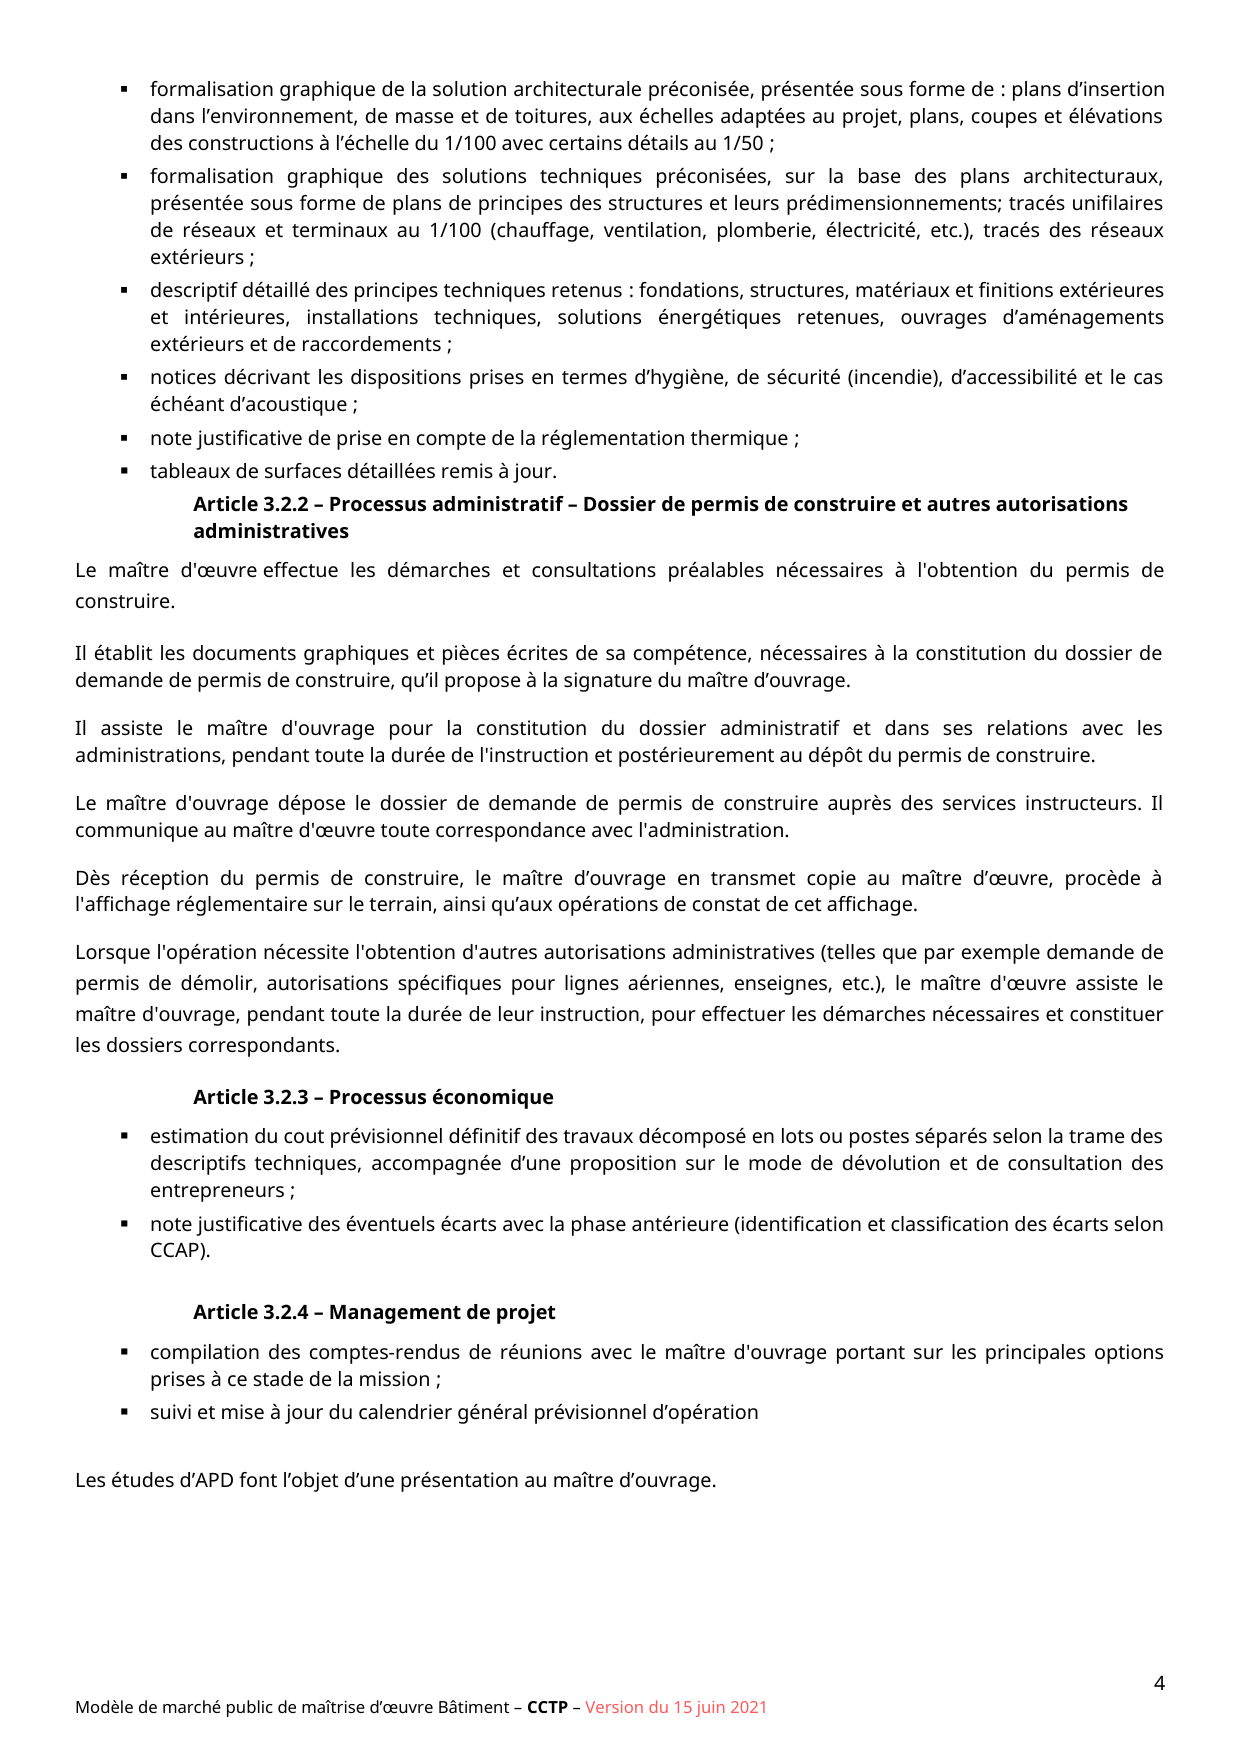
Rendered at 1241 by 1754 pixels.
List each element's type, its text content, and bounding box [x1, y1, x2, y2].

text Le maître d'ouvrage dépose le dossier de demande de permis de construire auprès des services instructeurs. Il communique au maître d'œuvre toute correspondance avec l'administration. [75, 789, 1165, 843]
text Lorsque l'opération nécessite l'obtention d'autres autorisations administratives (telles que par exemple demande de permis de démolir, autorisations spécifiques pour lignes aériennes, enseignes, etc.), le maître d'œuvre assiste le maître d'ouvrage, pendant toute la durée de leur instruction, pour effectuer les démarches nécessaires et constituer les dossiers correspondants. [75, 938, 1165, 1058]
text Les études d’APD font l’objet d’une présentation au maître d’ouvrage. [75, 1466, 1165, 1493]
list note justificative des éventuels écarts avec la phase antérieure (identification et classification des écarts selon CCAP). [119, 1210, 1165, 1264]
subtitle Article 3.2.3 – Processus économique [193, 1083, 1165, 1110]
text Dès réception du permis de construire, le maître d’ouvrage en transmet copie au maître d’œuvre, procède à l'affichage réglementaire sur le terrain, ainsi qu’aux opérations de constat de cet affichage. [75, 864, 1165, 918]
text Le maître d'œuvre effectue les démarches et consultations préalables nécessaires à l'obtention du permis de construire. [75, 557, 1165, 614]
list descriptif détaillé des principes techniques retenus : fondations, structures, matériaux et finitions extérieures et intérieures, installations techniques, solutions énergétiques retenues, ouvrages d’aménagements extérieurs et de raccordements ; [119, 276, 1165, 357]
list tableaux de surfaces détaillées remis à jour. [119, 457, 1165, 484]
list estimation du cout prévisionnel définitif des travaux décomposé en lots ou postes séparés selon la trame des descriptifs techniques, accompagnée d’une proposition sur le mode de dévolution et de consultation des entrepreneurs ; [119, 1123, 1165, 1203]
list suivi et mise à jour du calendrier général prévisionnel d’opération [119, 1398, 1165, 1425]
list note justificative de prise en compte de la réglementation thermique ; [119, 424, 1165, 451]
subtitle Article 3.2.4 – Management de projet [193, 1298, 1165, 1325]
text Il établit les documents graphiques et pièces écrites de sa compétence, nécessaires à la constitution du dossier de demande de permis de construire, qu’il propose à la signature du maître d’ouvrage. [75, 639, 1165, 693]
list notices décrivant les dispositions prises en termes d’hygiène, de sécurité (incendie), d’accessibilité et le cas échéant d’acoustique ; [119, 363, 1165, 417]
text Il assiste le maître d'ouvrage pour la constitution du dossier administratif et dans ses relations avec les administrations, pendant toute la durée de l'instruction et postérieurement au dépôt du permis de construire. [75, 714, 1165, 768]
subtitle Article 3.2.2 – Processus administratif – Dossier de permis de construire et autres autorisations administratives [193, 490, 1165, 544]
list formalisation graphique des solutions techniques préconisées, sur la base des plans architecturaux, présentée sous forme de plans de principes des structures et leurs prédimensionnements; tracés unifilaires de réseaux et terminaux au 1/100 (chauffage, ventilation, plomberie, électricité, etc.), tracés des réseaux extérieurs ; [119, 162, 1165, 270]
list formalisation graphique de la solution architecturale préconisée, présentée sous forme de : plans d’insertion dans l’environnement, de masse et de toitures, aux échelles adaptées au projet, plans, coupes et élévations des constructions à l’échelle du 1/100 avec certains détails au 1/50 ; [119, 75, 1165, 156]
list compilation des comptes-rendus de réunions avec le maître d'ouvrage portant sur les principales options prises à ce stade de la mission ; [119, 1338, 1165, 1392]
